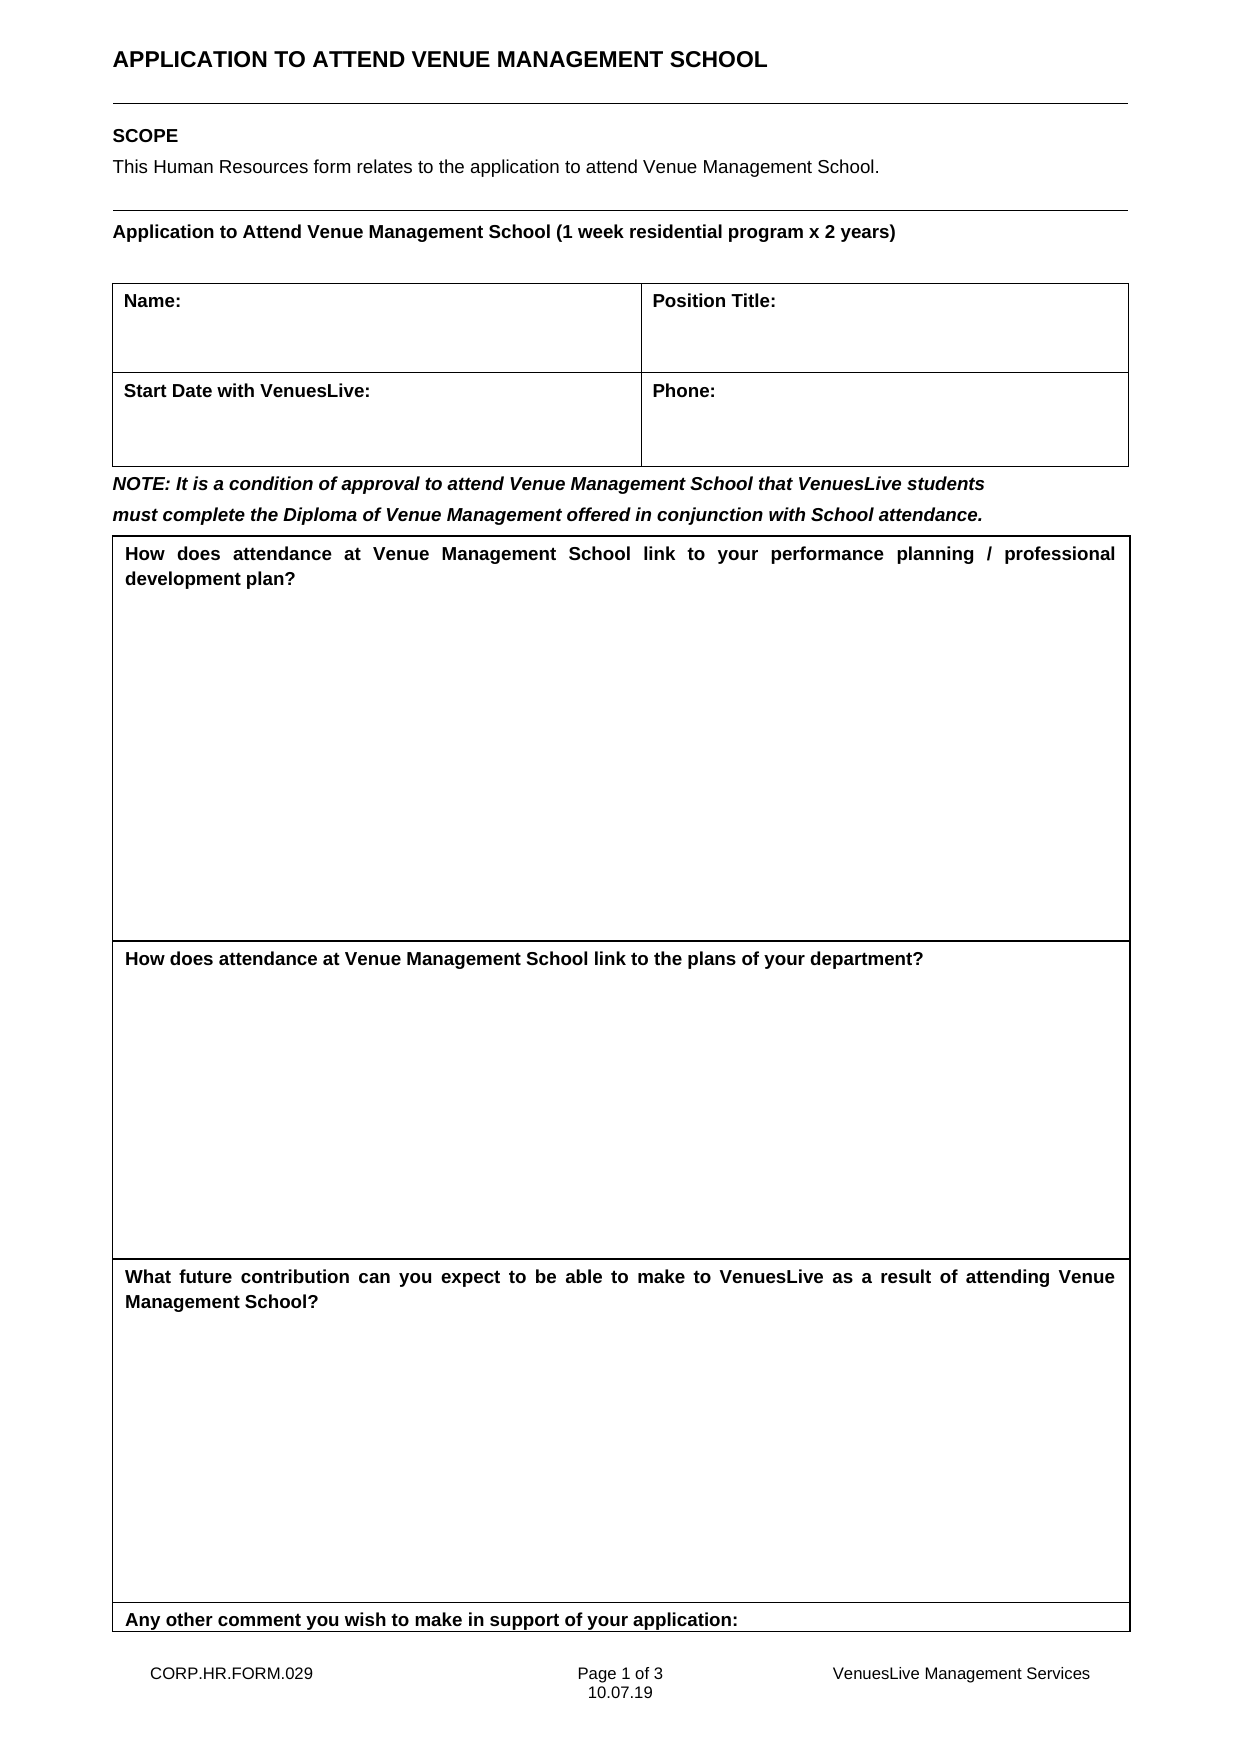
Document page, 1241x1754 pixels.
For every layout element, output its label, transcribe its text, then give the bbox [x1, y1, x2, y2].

table_header Position Title: [642, 284, 1128, 372]
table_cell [113, 1603, 1129, 1631]
text must complete the Diploma of Venue Management offered in conjunction with School attendance. [112, 504, 1128, 526]
table_cell Start Date with VenuesLive: [113, 373, 641, 466]
text Application to Attend Venue Management School (1 week residential program x 2 years) [112, 221, 1128, 242]
table_cell Phone: [642, 373, 1128, 466]
text SCOPE [112, 124, 1128, 146]
table_cell How does attendance at Venue Management School link to the plans of your department? [113, 942, 1129, 1258]
table_cell What future contribution can you expect to be able to make to VenuesLive as a result of attending Venue Management School? [113, 1260, 1129, 1601]
table_header Name: [113, 284, 641, 372]
text This Human Resources form relates to the application to attend Venue Management School. [112, 156, 1128, 177]
text NOTE: It is a condition of approval to attend Venue Management School that VenuesLive students [112, 473, 1128, 494]
table_header How does attendance at Venue Management School link to your performance planning / professional development plan? [113, 537, 1129, 940]
